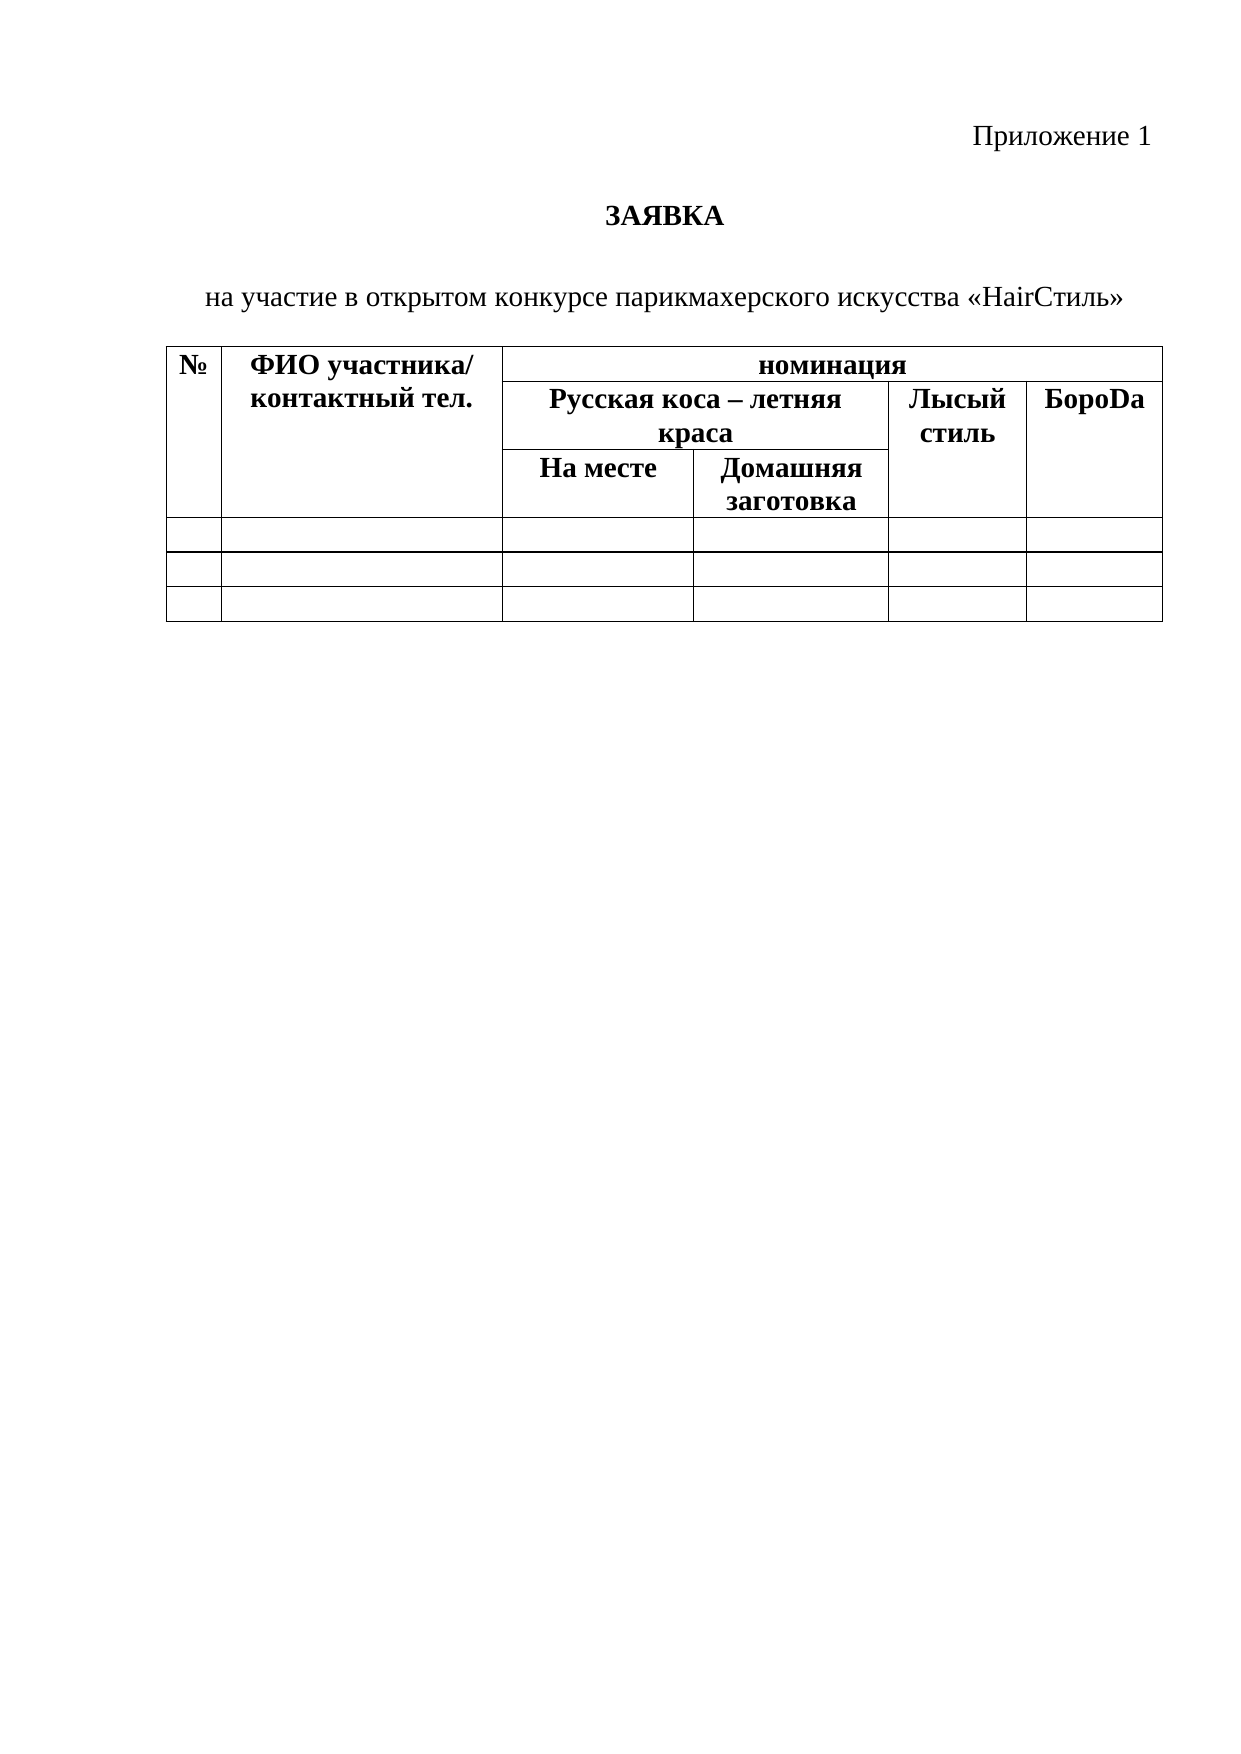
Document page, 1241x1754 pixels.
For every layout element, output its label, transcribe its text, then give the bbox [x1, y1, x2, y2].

table_cell [1027, 587, 1162, 621]
table_cell [503, 587, 693, 621]
table_cell Русская коса – летняя краса [503, 382, 888, 449]
table_cell [889, 587, 1026, 621]
table_cell [167, 518, 221, 551]
table_header ФИО участника/ контактный тел. [222, 347, 502, 517]
table_cell [222, 587, 502, 621]
text ЗАЯВКА [177, 198, 1152, 232]
table_cell [167, 553, 221, 586]
table_cell [694, 587, 888, 621]
text на участие в открытом конкурсе парикмахерского искусства «НairСтиль» [177, 279, 1152, 312]
table_cell Лысый стиль [889, 382, 1026, 517]
table_cell [889, 518, 1026, 551]
text Приложение 1 [177, 118, 1152, 152]
table_cell [694, 518, 888, 551]
table_cell [503, 553, 693, 586]
table_cell [222, 553, 502, 586]
table_cell Домашняя заготовка [694, 450, 888, 517]
table_cell [694, 553, 888, 586]
table_header № [167, 347, 221, 517]
table_cell [222, 518, 502, 551]
table_cell [1027, 518, 1162, 551]
table_cell БороDа [1027, 382, 1162, 517]
table_cell [167, 587, 221, 621]
table_cell [1027, 553, 1162, 586]
table_cell [889, 553, 1026, 586]
table_cell На месте [503, 450, 693, 517]
table_cell [503, 518, 693, 551]
table_header номинация [503, 347, 1162, 381]
